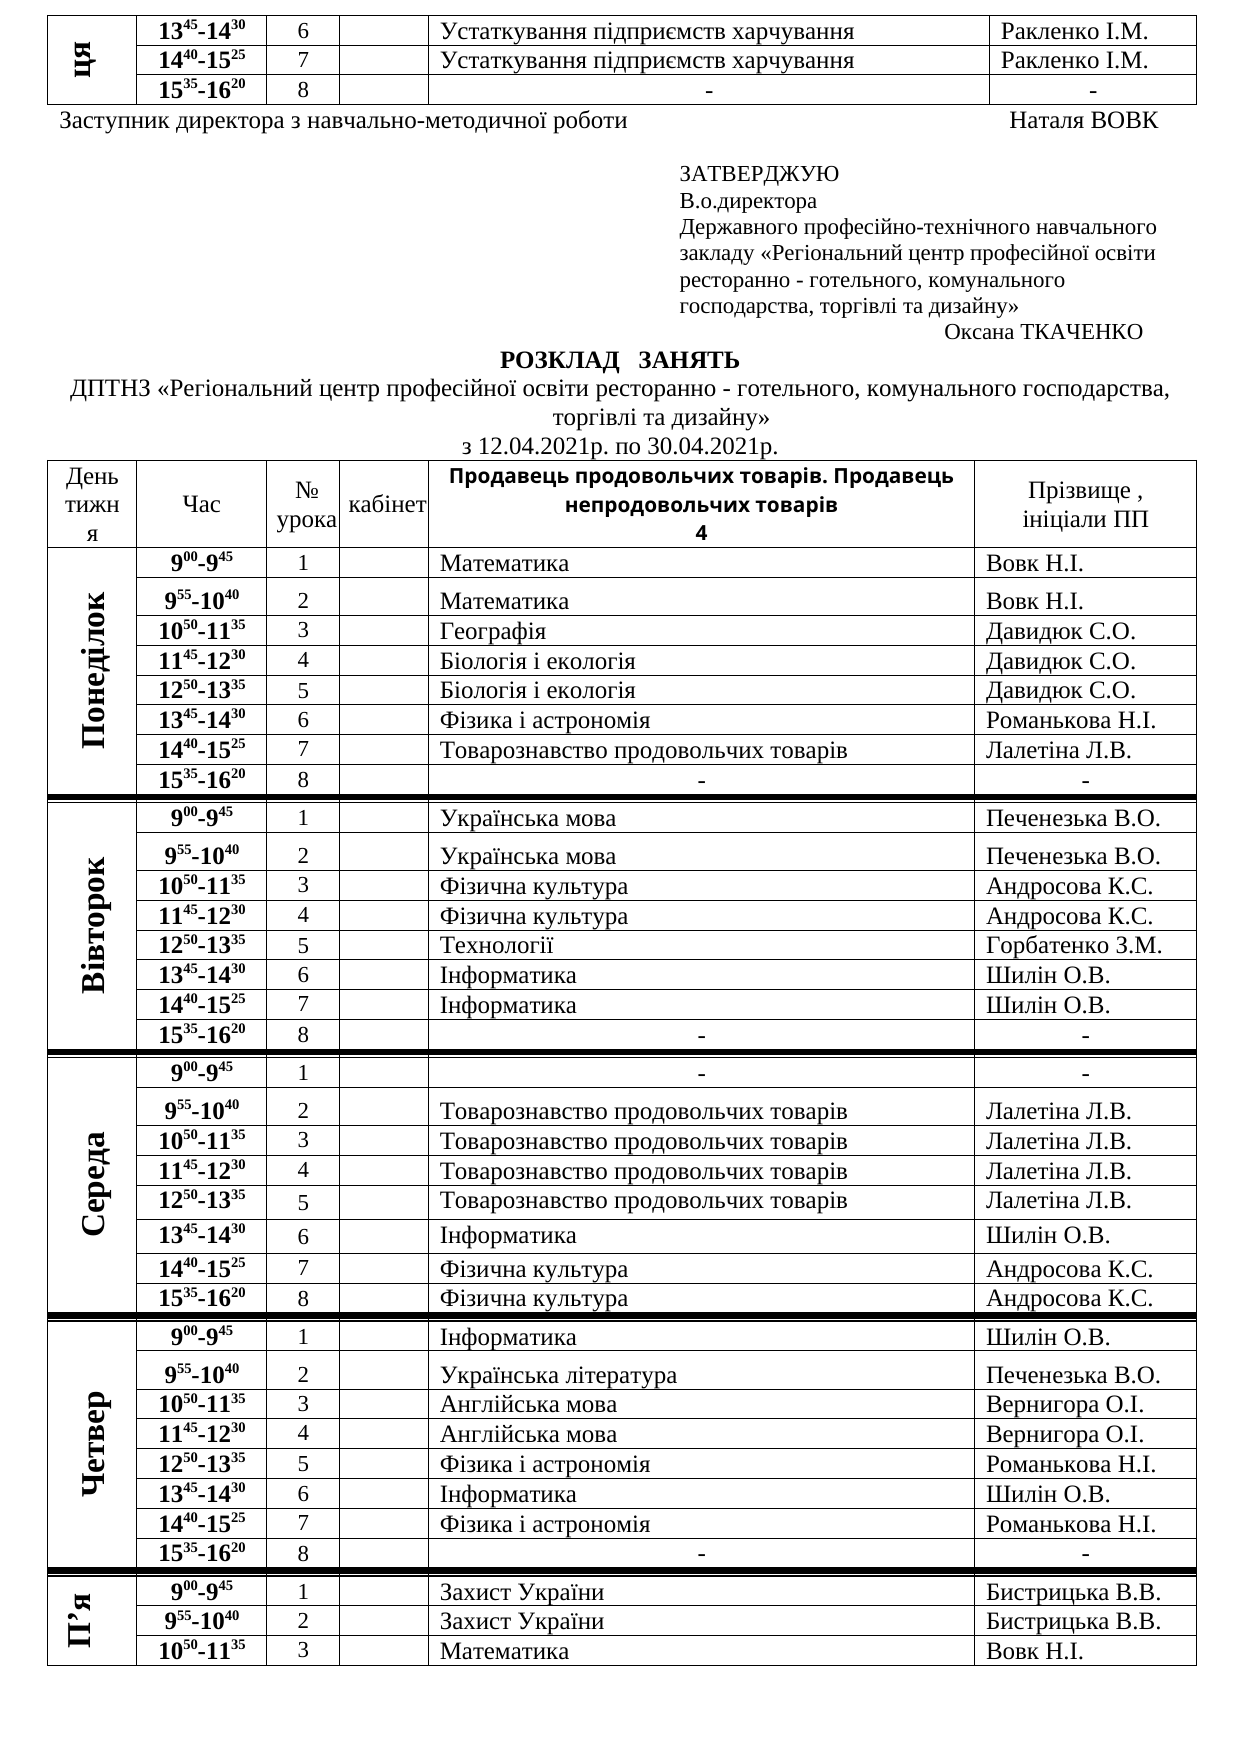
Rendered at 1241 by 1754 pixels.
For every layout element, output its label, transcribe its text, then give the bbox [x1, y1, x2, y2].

table_cell 1345-1430 [137, 960, 266, 989]
table_cell Бистрицька В.В. [975, 1577, 1196, 1605]
table_cell 1345-1430 [137, 16, 266, 44]
table_cell [340, 1058, 428, 1087]
table_cell 1440-1525 [137, 1509, 266, 1537]
table_cell - [975, 765, 1196, 794]
table_cell Українська література [429, 1351, 974, 1388]
table_cell 3 [267, 1126, 339, 1155]
table_cell 3 [267, 616, 339, 645]
table_cell Шилін О.В. [975, 1220, 1196, 1253]
table_cell 6 [267, 960, 339, 989]
table_cell - [975, 1058, 1196, 1087]
table_cell Біологія і екологія [429, 646, 974, 674]
table_cell 1050-1135 [137, 871, 266, 900]
table_cell - [975, 1539, 1196, 1567]
table_cell [340, 46, 428, 74]
table_cell Давидюк С.О. [975, 646, 1196, 674]
table_cell Інформатика [429, 960, 974, 989]
table_cell [340, 765, 428, 794]
table_cell [340, 803, 428, 832]
table_cell Фізична культура [429, 901, 974, 929]
table_cell 1145-1230 [137, 1156, 266, 1184]
table_cell [340, 1479, 428, 1508]
table_cell [340, 1186, 428, 1219]
table_cell 1145-1230 [137, 646, 266, 674]
table_cell 1050-1135 [137, 1126, 266, 1155]
table_cell [340, 616, 428, 645]
table_cell 1345-1430 [137, 1479, 266, 1508]
table_cell Захист України [429, 1577, 974, 1605]
table_cell Вовк Н.І. [975, 1636, 1196, 1665]
table_cell [340, 1449, 428, 1478]
table_cell 8 [267, 1539, 339, 1567]
table_cell Англійська мова [429, 1419, 974, 1448]
table_cell 1250-1335 [137, 1186, 266, 1219]
table_cell Вовк Н.І. [975, 548, 1196, 577]
table_cell Романькова Н.І. [975, 1509, 1196, 1537]
table_cell [340, 1539, 428, 1567]
table_cell 1440-1525 [137, 990, 266, 1019]
table_cell Лалетіна Л.В. [975, 735, 1196, 764]
table_cell - [429, 1058, 974, 1087]
table_cell 955-1040 [137, 1351, 266, 1388]
table_cell Давидюк С.О. [975, 616, 1196, 645]
table_header кабінет [340, 461, 428, 547]
table_cell Печенезька В.О. [975, 833, 1196, 870]
table_cell Лалетіна Л.В. [975, 1156, 1196, 1184]
table_cell 8 [267, 1284, 339, 1312]
table_cell 1 [267, 1322, 339, 1350]
table_cell 2 [267, 1351, 339, 1388]
text Оксана ТКАЧЕНКО [930, 318, 1181, 345]
table_cell 3 [267, 1636, 339, 1665]
table_cell 2 [267, 1088, 339, 1125]
table_cell 7 [267, 1509, 339, 1537]
table_header Прізвище , ініціали ПП [975, 461, 1196, 547]
table_cell Шилін О.В. [975, 1479, 1196, 1508]
table_cell 955-1040 [137, 833, 266, 870]
table_cell [340, 960, 428, 989]
table_cell [340, 871, 428, 900]
table_cell 4 [267, 1156, 339, 1184]
table_cell Інформатика [429, 990, 974, 1019]
table_cell - [429, 1539, 974, 1567]
table_cell [340, 1390, 428, 1418]
table_cell Печенезька В.О. [975, 1351, 1196, 1388]
table_cell 8 [267, 765, 339, 794]
table_cell 2 [267, 1606, 339, 1635]
text з 12.04.2021р. по 30.04.2021р. [59, 431, 1181, 460]
table_cell [340, 990, 428, 1019]
table_cell 1345-1430 [137, 705, 266, 734]
table_cell [340, 676, 428, 704]
table_cell Математика [429, 578, 974, 615]
table_cell 900-945 [137, 548, 266, 577]
table_cell Інформатика [429, 1220, 974, 1253]
table_cell 7 [267, 735, 339, 764]
text торгівлі та дизайну» [280, 402, 1181, 431]
table_cell Вовк Н.І. [975, 578, 1196, 615]
table_cell 955-1040 [137, 578, 266, 615]
table_cell [340, 1088, 428, 1125]
table_cell 6 [267, 705, 339, 734]
table_cell 5 [267, 1449, 339, 1478]
text РОЗКЛАД ЗАНЯТЬ [59, 345, 1181, 373]
table_cell [340, 646, 428, 674]
table_cell Шилін О.В. [975, 960, 1196, 989]
table_cell Устаткування підприємств харчування [429, 16, 989, 44]
table_cell - [429, 765, 974, 794]
table_cell - [429, 75, 989, 104]
table_cell Устаткування підприємств харчування [429, 46, 989, 74]
table_cell Лалетіна Л.В. [975, 1186, 1196, 1219]
text ДПТНЗ «Регіональний центр професійної освіти ресторанно - готельного, комунального господарства, [59, 373, 1181, 402]
table_header День тижня [48, 461, 136, 547]
table_cell Шилін О.В. [975, 1322, 1196, 1350]
table_cell 4 [267, 646, 339, 674]
table_cell 1145-1230 [137, 1419, 266, 1448]
table_cell Українська мова [429, 833, 974, 870]
table_cell 5 [267, 676, 339, 704]
table_cell Товарознавство продовольчих товарів [429, 1126, 974, 1155]
table_cell 2 [267, 833, 339, 870]
table_cell Шилін О.В. [975, 990, 1196, 1019]
text В.о.директора [679, 187, 1181, 213]
table_cell Понеділок [48, 548, 136, 794]
table_cell Вернигора О.І. [975, 1419, 1196, 1448]
table_cell 900-945 [137, 1058, 266, 1087]
text Заступник директора з навчально-методичної роботи Наталя ВОВК [59, 105, 1181, 134]
table_cell Андросова К.С. [975, 1254, 1196, 1282]
table_cell Печенезька В.О. [975, 803, 1196, 832]
table_cell 955-1040 [137, 1606, 266, 1635]
table_cell 1250-1335 [137, 676, 266, 704]
table_cell Фізика і астрономія [429, 705, 974, 734]
table_cell 4 [267, 901, 339, 929]
table_cell Андросова К.С. [975, 1284, 1196, 1312]
table_cell Англійська мова [429, 1390, 974, 1418]
table_cell Вернигора О.І. [975, 1390, 1196, 1418]
table_cell [340, 1126, 428, 1155]
table_cell 5 [267, 931, 339, 959]
table_cell 1050-1135 [137, 616, 266, 645]
table_cell Українська мова [429, 803, 974, 832]
table_cell 1535-1620 [137, 1539, 266, 1567]
table_header Продавець продовольчих товарів. Продавець непродовольчих товарів 4 [429, 461, 974, 547]
table_cell 1 [267, 548, 339, 577]
table_cell [340, 705, 428, 734]
table_header Час [137, 461, 266, 547]
table_cell 4 [267, 1419, 339, 1448]
table_cell 1440-1525 [137, 46, 266, 74]
table_cell Четвер [48, 1322, 136, 1567]
table_cell Технології [429, 931, 974, 959]
table_cell Середа [48, 1058, 136, 1312]
table_header № урока [267, 461, 339, 547]
table_cell Ракленко І.М. [990, 46, 1196, 74]
table_cell Ракленко І.М. [990, 16, 1196, 44]
table_cell Інформатика [429, 1322, 974, 1350]
table_cell Горбатенко З.М. [975, 931, 1196, 959]
table_cell 1050-1135 [137, 1636, 266, 1665]
table_cell 5 [267, 1186, 339, 1219]
table_cell Фізична культура [429, 1284, 974, 1312]
table_cell 6 [267, 1479, 339, 1508]
table_cell [340, 1284, 428, 1312]
table_cell [340, 1509, 428, 1537]
text ЗАТВЕРДЖУЮ [679, 160, 1181, 187]
table_cell 1440-1525 [137, 1254, 266, 1282]
table_cell Товарознавство продовольчих товарів [429, 1088, 974, 1125]
table_cell 1 [267, 1058, 339, 1087]
table_cell 1250-1335 [137, 931, 266, 959]
table_cell 1145-1230 [137, 901, 266, 929]
table_cell 1535-1620 [137, 1020, 266, 1049]
table_cell 1 [267, 1577, 339, 1605]
table_cell Давидюк С.О. [975, 676, 1196, 704]
table_cell [340, 735, 428, 764]
table_cell 900-945 [137, 1322, 266, 1350]
table_cell 3 [267, 1390, 339, 1418]
table_cell 1345-1430 [137, 1220, 266, 1253]
table_cell [340, 833, 428, 870]
table_cell 900-945 [137, 803, 266, 832]
table_cell [340, 1322, 428, 1350]
table_cell Фізична культура [429, 1254, 974, 1282]
table_cell Романькова Н.І. [975, 1449, 1196, 1478]
table_cell Географія [429, 616, 974, 645]
table_cell [340, 1156, 428, 1184]
table_cell [340, 931, 428, 959]
table_cell [340, 75, 428, 104]
table_cell Інформатика [429, 1479, 974, 1508]
table_cell 1440-1525 [137, 735, 266, 764]
table_cell 7 [267, 1254, 339, 1282]
table_cell Андросова К.С. [975, 871, 1196, 900]
table_cell Товарознавство продовольчих товарів [429, 735, 974, 764]
table_cell 3 [267, 871, 339, 900]
table_cell Фізика і астрономія [429, 1449, 974, 1478]
table_cell 6 [267, 16, 339, 44]
table_cell 900-945 [137, 1577, 266, 1605]
table_cell Захист України [429, 1606, 974, 1635]
table_cell Фізична культура [429, 871, 974, 900]
table_cell [340, 1351, 428, 1388]
table_cell Вівторок [48, 803, 136, 1049]
table_cell [340, 901, 428, 929]
table_cell [340, 578, 428, 615]
table_cell Фізика і астрономія [429, 1509, 974, 1537]
table_cell 1535-1620 [137, 1284, 266, 1312]
table_cell 7 [267, 46, 339, 74]
table_cell Біологія і екологія [429, 676, 974, 704]
table_cell [340, 548, 428, 577]
table_cell [340, 1606, 428, 1635]
table_cell [340, 1636, 428, 1665]
table_cell 2 [267, 578, 339, 615]
table_cell Товарознавство продовольчих товарів [429, 1186, 974, 1219]
table_cell 1050-1135 [137, 1390, 266, 1418]
table_cell [340, 1419, 428, 1448]
text Державного професійно-технічного навчального закладу «Регіональний центр професійної освіти ресторанно - готельного, комунального господарства, торгівлі та дизайну» [679, 213, 1181, 318]
table_cell Романькова Н.І. [975, 705, 1196, 734]
table_cell Товарознавство продовольчих товарів [429, 1156, 974, 1184]
table_cell [340, 1020, 428, 1049]
table_cell 1250-1335 [137, 1449, 266, 1478]
table_cell [340, 16, 428, 44]
table_cell - [990, 75, 1196, 104]
table_cell П’ятниця [48, 1577, 136, 1665]
table_cell [340, 1254, 428, 1282]
table_cell 7 [267, 990, 339, 1019]
table_cell - [975, 1020, 1196, 1049]
table_cell Математика [429, 548, 974, 577]
table_cell 955-1040 [137, 1088, 266, 1125]
table_cell 8 [267, 75, 339, 104]
table_cell Лалетіна Л.В. [975, 1088, 1196, 1125]
table_cell Бистрицька В.В. [975, 1606, 1196, 1635]
table_cell Математика [429, 1636, 974, 1665]
table_cell - [429, 1020, 974, 1049]
table_cell [340, 1577, 428, 1605]
table_cell Андросова К.С. [975, 901, 1196, 929]
table_cell 1 [267, 803, 339, 832]
table_cell 6 [267, 1220, 339, 1253]
table_cell [340, 1220, 428, 1253]
table_cell 1535-1620 [137, 75, 266, 104]
table_cell 8 [267, 1020, 339, 1049]
table_cell Лалетіна Л.В. [975, 1126, 1196, 1155]
table_cell 1535-1620 [137, 765, 266, 794]
